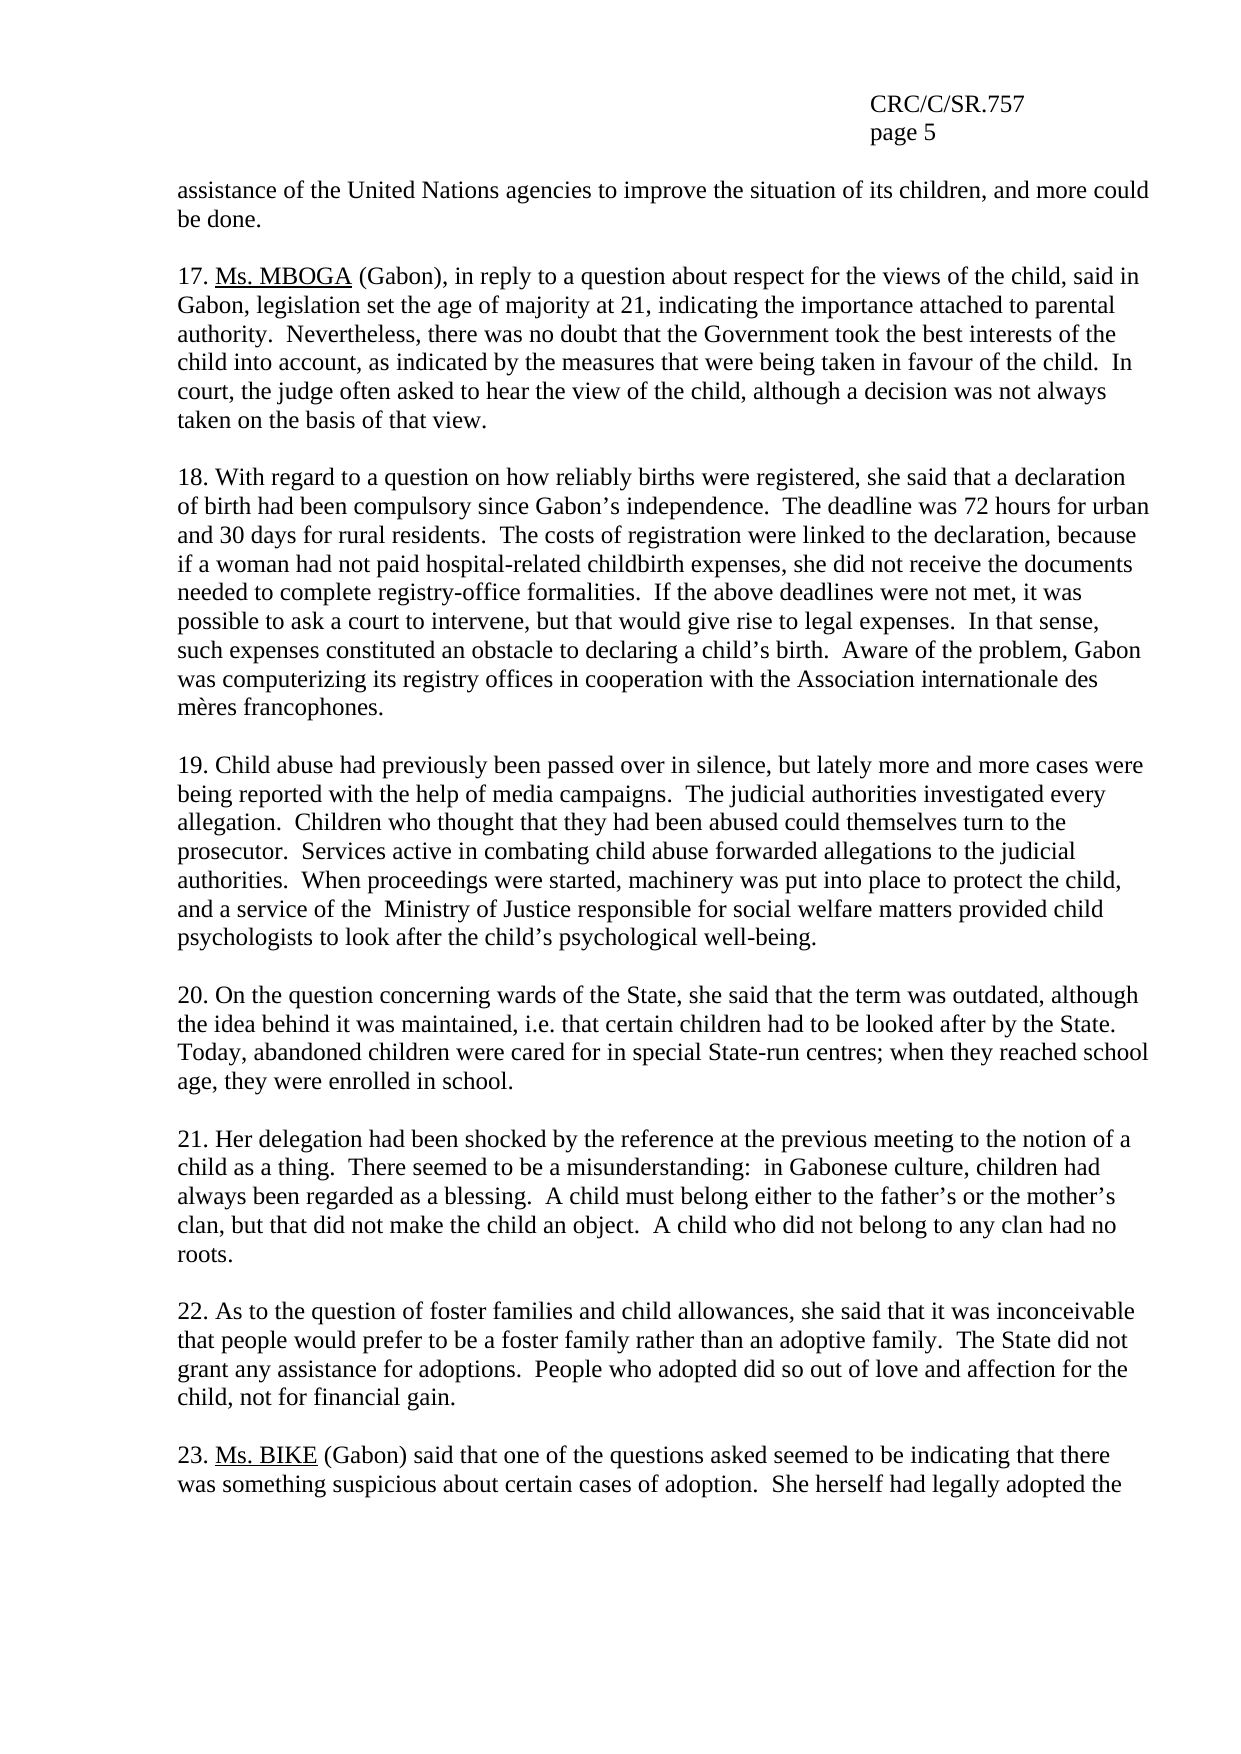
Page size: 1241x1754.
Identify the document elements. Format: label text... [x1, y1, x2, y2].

text Ms. MBOGA (Gabon), in reply to a question about respect for the views of the child, said in Gabon, legislation set the age of majority at 21, indicating the importance attached to parental authority. Nevertheless, there was no doubt that the Government took the best interests of the child into account, as indicated by the measures that were being taken in favour of the child. In court, the judge often asked to hear the view of the child, although a decision was not always taken on the basis of that view. [177, 261, 1152, 434]
text Her delegation had been shocked by the reference at the previous meeting to the notion of a child as a thing. There seemed to be a misunderstanding: in Gabonese culture, children had always been regarded as a blessing. A child must belong either to the father’s or the mother’s clan, but that did not make the child an object. A child who did not belong to any clan had no roots. [177, 1124, 1152, 1267]
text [177, 175, 1152, 232]
text On the question concerning wards of the State, she said that the term was outdated, although the idea behind it was maintained, i.e. that certain children had to be looked after by the State. Today, abandoned children were cared for in special State-run centres; when they reached school age, they were enrolled in school. [177, 980, 1152, 1095]
text Child abuse had previously been passed over in silence, but lately more and more cases were being reported with the help of media campaigns. The judicial authorities investigated every allegation. Children who thought that they had been abused could themselves turn to the prosecutor. Services active in combating child abuse forwarded allegations to the judicial authorities. When proceedings were started, machinery was put into place to protect the child, and a service of the Ministry of Justice responsible for social welfare matters provided child psychologists to look after the child’s psychological well-being. [177, 750, 1152, 951]
text With regard to a question on how reliably births were registered, she said that a declaration of birth had been compulsory since Gabon’s independence. The deadline was 72 hours for urban and 30 days for rural residents. The costs of registration were linked to the declaration, because if a woman had not paid hospital-related childbirth expenses, she did not receive the documents needed to complete registry-office formalities. If the above deadlines were not met, it was possible to ask a court to intervene, but that would give rise to legal expenses. In that sense, such expenses constituted an obstacle to declaring a child’s birth. Aware of the problem, Gabon was computerizing its registry offices in cooperation with the Association internationale des mères francophones. [177, 462, 1152, 721]
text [177, 1440, 1152, 1497]
text As to the question of foster families and child allowances, she said that it was inconceivable that people would prefer to be a foster family rather than an adoptive family. The State did not grant any assistance for adoptions. People who adopted did so out of love and affection for the child, not for financial gain. [177, 1296, 1152, 1411]
